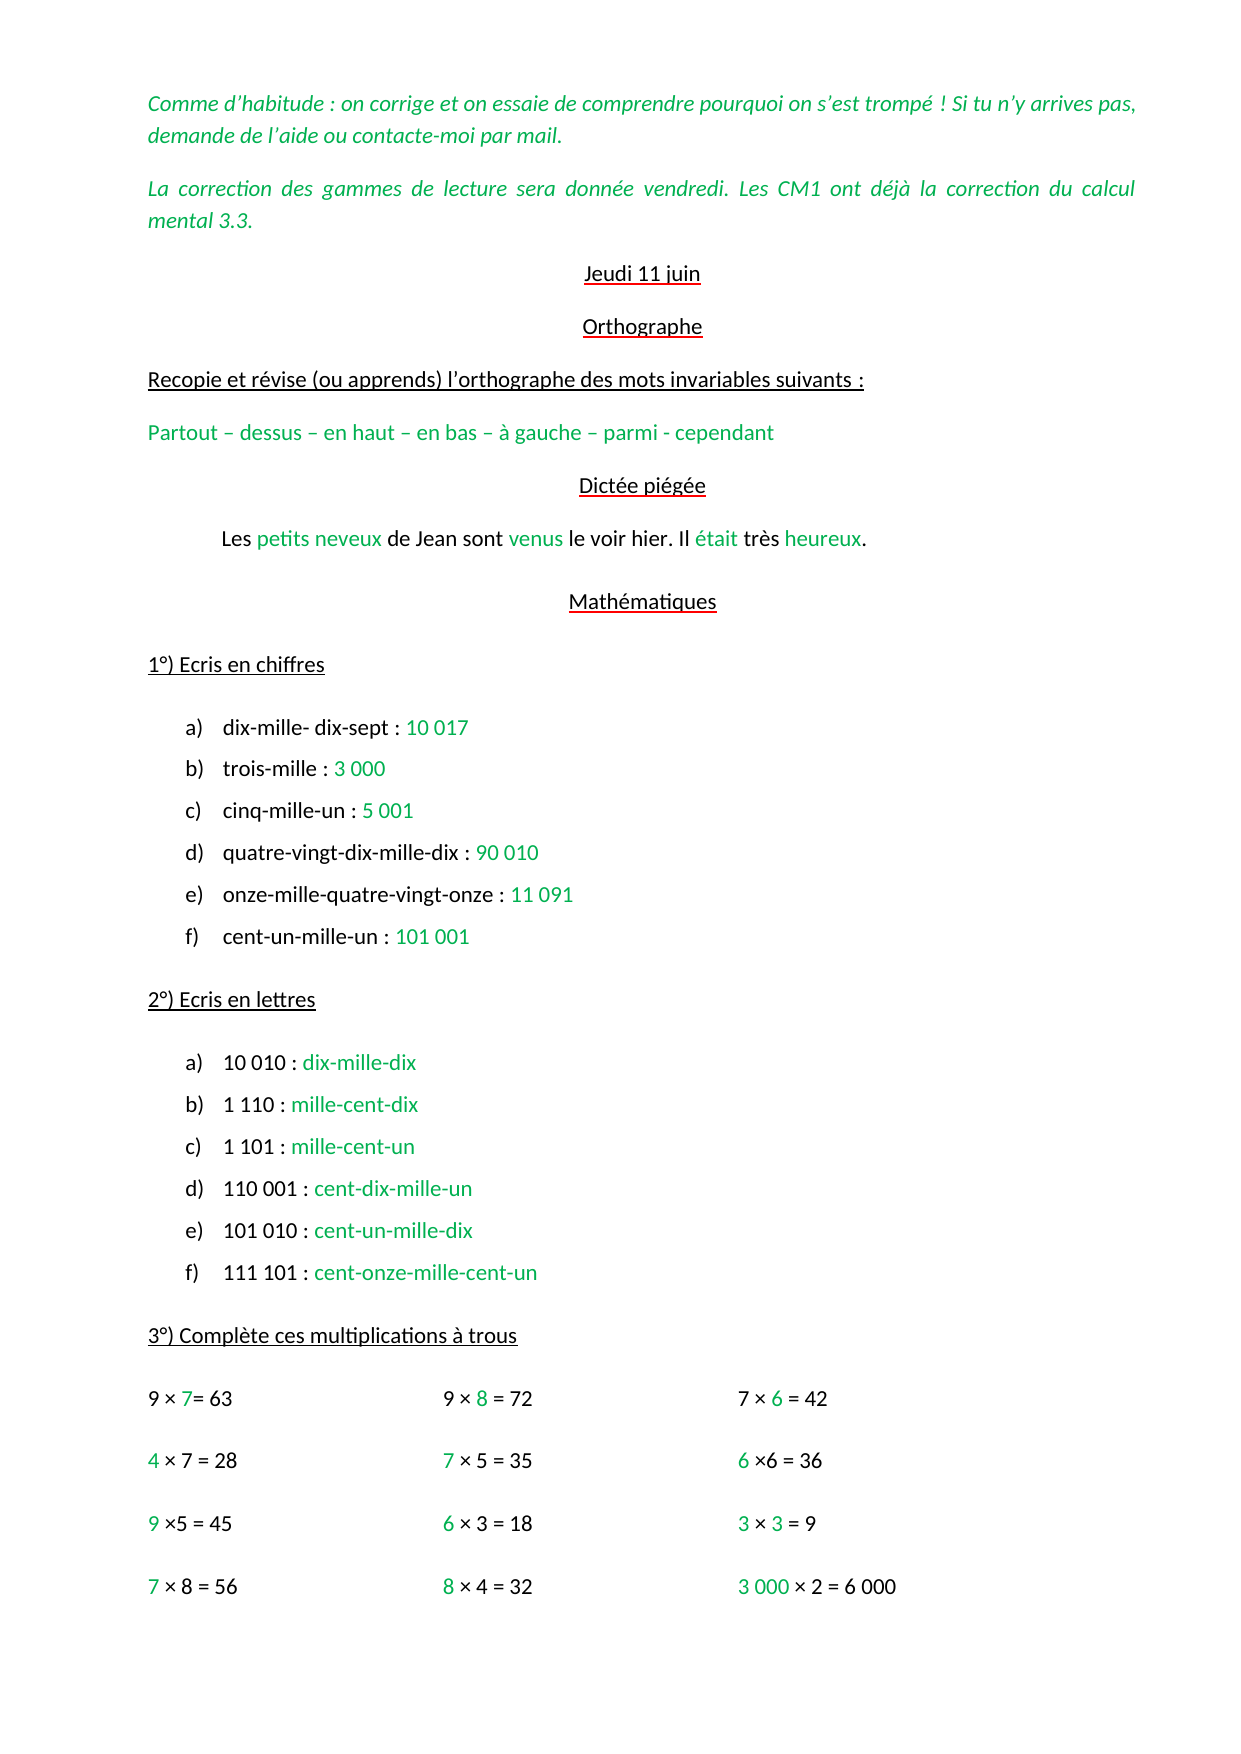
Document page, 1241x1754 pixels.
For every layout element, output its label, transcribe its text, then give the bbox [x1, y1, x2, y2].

text Les petits neveux de Jean sont venus le voir hier. Il était très heureux. [148, 524, 1137, 552]
list trois-mille : 3 000 [185, 754, 1137, 783]
list onze-mille-quatre-vingt-onze : 11 091 [185, 881, 1137, 908]
list 110 001 : cent-dix-mille-un [185, 1174, 1137, 1202]
text Jeudi 11 juin [148, 259, 1137, 287]
text 9 × 7= 63 9 × 8 = 72 7 × 6 = 42 [148, 1384, 1137, 1412]
list 111 101 : cent-onze-mille-cent-un [185, 1258, 1137, 1286]
list cinq-mille-un : 5 001 [185, 797, 1137, 824]
text Dictée piégée [148, 471, 1137, 499]
list 10 010 : dix-mille-dix [185, 1048, 1137, 1076]
text Partout – dessus – en haut – en bas – à gauche – parmi - cependant [148, 418, 1137, 446]
list 101 010 : cent-un-mille-dix [185, 1216, 1137, 1244]
text 9 ×5 = 45 6 × 3 = 18 3 × 3 = 9 [148, 1509, 1137, 1537]
text 4 × 7 = 28 7 × 5 = 35 6 ×6 = 36 [148, 1446, 1137, 1474]
text Comme d’habitude : on corrige et on essaie de comprendre pourquoi on s’est trompé ! Si tu n’y arrives pas, demande de l’aide ou contacte-moi par mail. [148, 89, 1137, 149]
list 1 110 : mille-cent-dix [185, 1090, 1137, 1118]
text 7 × 8 = 56 8 × 4 = 32 3 000 × 2 = 6 000 [148, 1572, 1137, 1600]
text 3°) Complète ces multiplications à trous [148, 1321, 1137, 1349]
list 1 101 : mille-cent-un [185, 1132, 1137, 1160]
list dix-mille- dix-sept : 10 017 [185, 713, 1137, 741]
text 1°) Ecris en chiffres [148, 650, 1137, 678]
list quatre-vingt-dix-mille-dix : 90 010 [185, 838, 1137, 867]
list cent-un-mille-un : 101 001 [185, 922, 1137, 951]
text La correction des gammes de lecture sera donnée vendredi. Les CM1 ont déjà la correction du calcul mental 3.3. [148, 174, 1137, 234]
text Recopie et révise (ou apprends) l’orthographe des mots invariables suivants : [148, 365, 1137, 393]
text 2°) Ecris en lettres [148, 985, 1137, 1013]
text Mathématiques [148, 587, 1137, 615]
text Orthographe [148, 312, 1137, 340]
